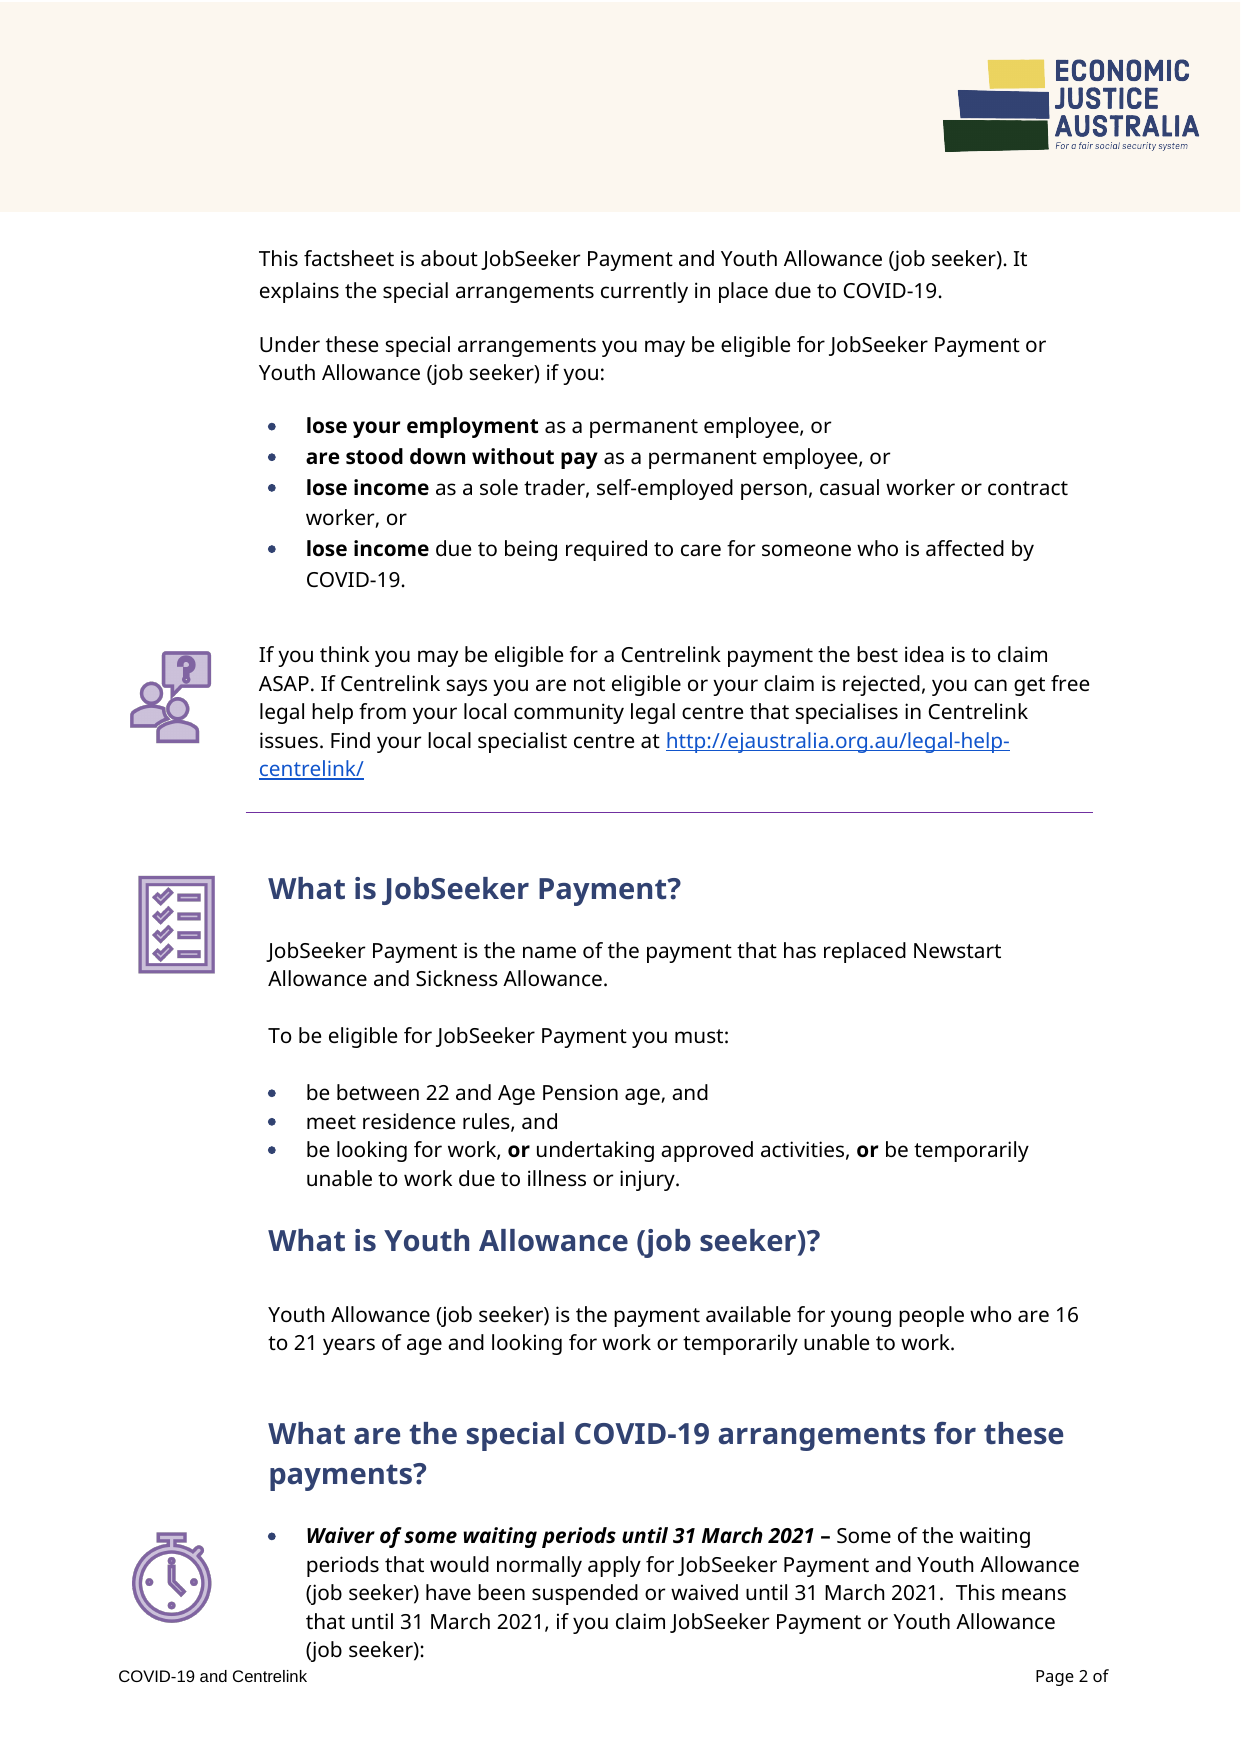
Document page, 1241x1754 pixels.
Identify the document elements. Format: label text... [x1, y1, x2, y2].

picture [118, 644, 223, 750]
list lose your employment as a permanent employee, or [268, 412, 1093, 440]
text What are the special COVID-19 arrangements for these payments? [268, 1414, 1093, 1493]
text To be eligible for JobSeeker Payment you must: [268, 1021, 1093, 1050]
list be between 22 and Age Pension age, and [268, 1078, 1093, 1107]
picture [118, 1524, 225, 1631]
list are stood down without pay as a permanent employee, or [268, 442, 1093, 471]
list be looking for work, or undertaking approved activities, or be temporarily unable to work due to illness or injury. [268, 1135, 1093, 1192]
picture [937, 38, 1205, 173]
text If you think you may be eligible for a Centrelink payment the best idea is to claim ASAP. If Centrelink says you are not eligible or your claim is rejected, you can get free legal help from your local community legal centre that specialises in Centrelink issues. Find your local specialist centre at http://ejaustralia.org.au/legal-help-centrelink/ [259, 641, 1093, 783]
picture [120, 869, 233, 981]
text What is JobSeeker Payment? [193, 868, 1093, 908]
list meet residence rules, and [268, 1107, 1093, 1135]
list Waiver of some waiting periods until 31 March 2021 – Some of the waiting periods that would normally apply for JobSeeker Payment and Youth Allowance (job seeker) have been suspended or waived until 31 March 2021. This means that until 31 March 2021, if you claim JobSeeker Payment or Youth Allowance (job seeker): [268, 1521, 1093, 1664]
text This factsheet is about JobSeeker Payment and Youth Allowance (job seeker). It explains the special arrangements currently in place due to COVID-19. [259, 244, 1093, 305]
text Youth Allowance (job seeker) is the payment available for young people who are 16 to 21 years of age and looking for work or temporarily unable to work. [268, 1300, 1093, 1357]
text JobSeeker Payment is the name of the payment that has replaced Newstart Allowance and Sickness Allowance. [268, 936, 1093, 993]
list lose income as a sole trader, self-employed person, casual worker or contract worker, or [268, 473, 1093, 532]
text Under these special arrangements you may be eligible for JobSeeker Payment or Youth Allowance (job seeker) if you: [259, 330, 1093, 387]
text What is Youth Allowance (job seeker)? [193, 1221, 1093, 1260]
list lose income due to being required to care for someone who is affected by COVID-19. [268, 534, 1093, 593]
